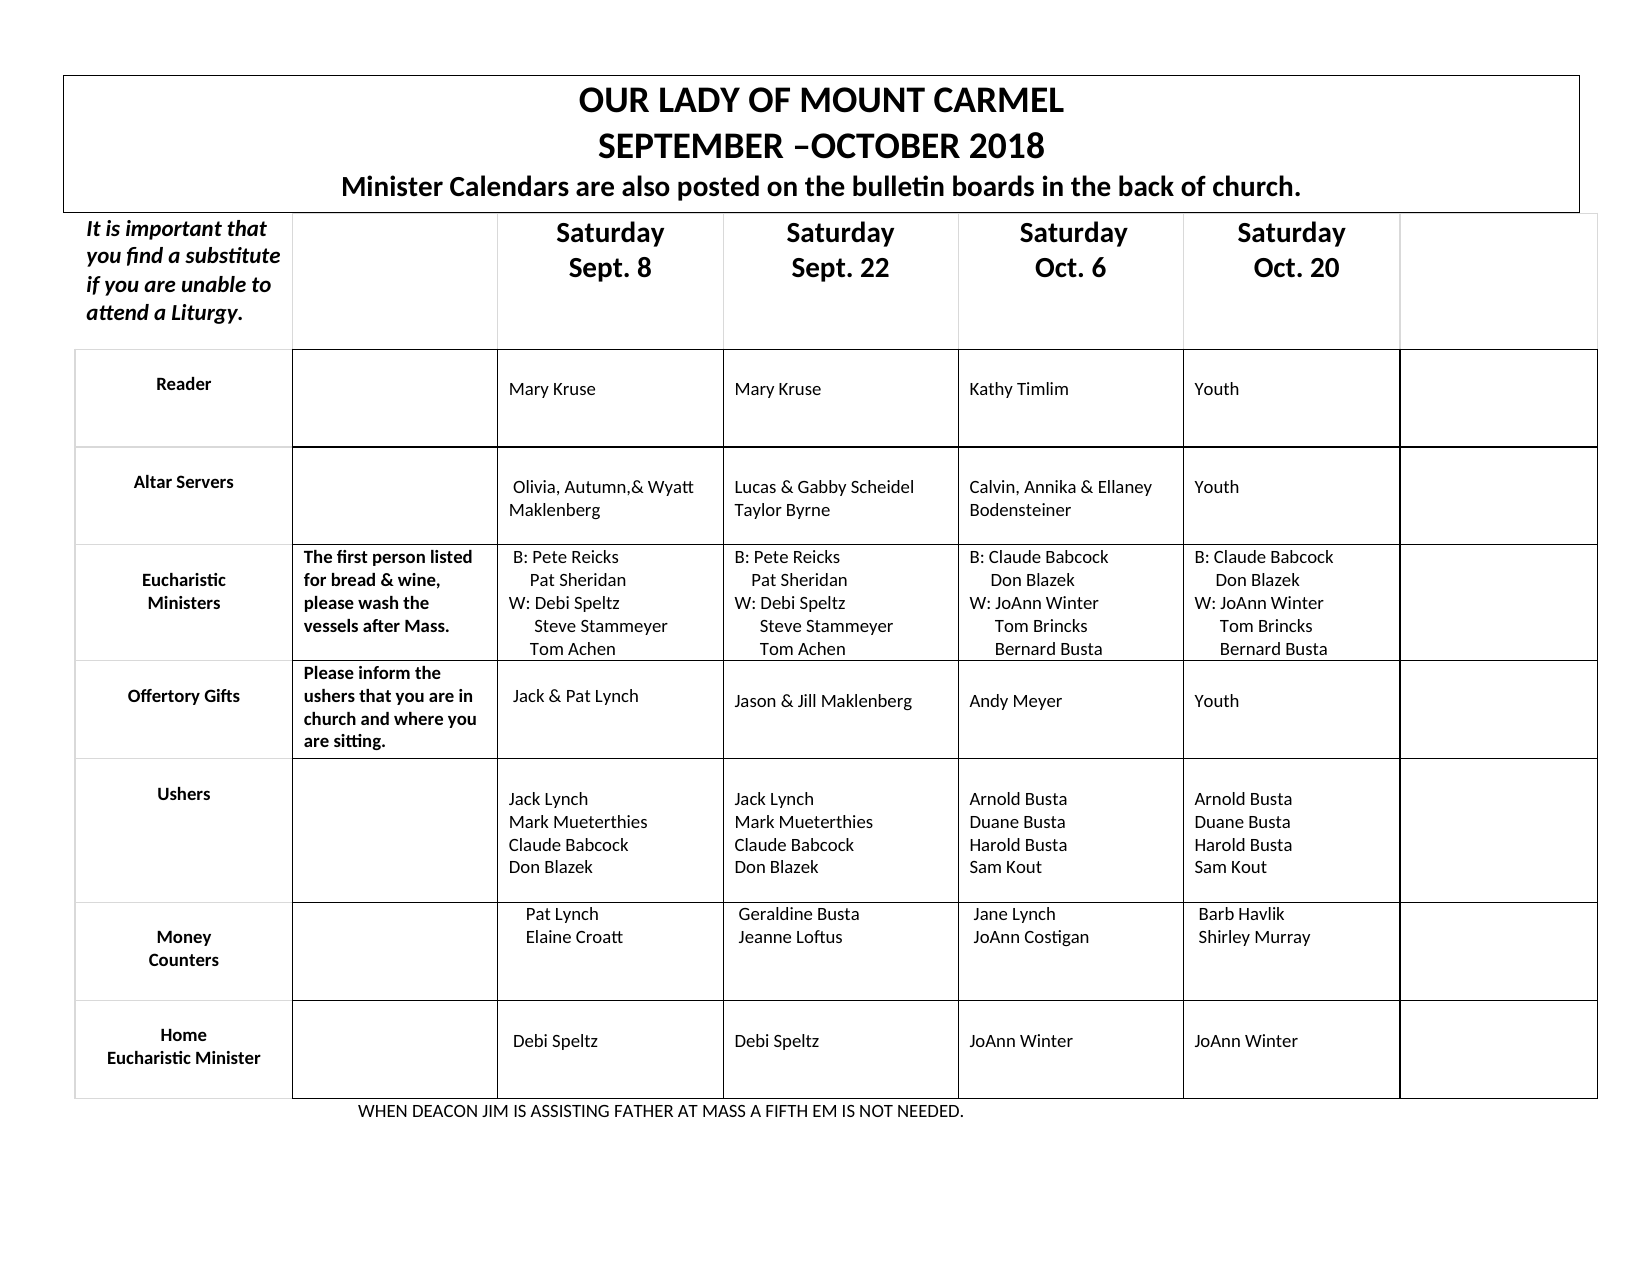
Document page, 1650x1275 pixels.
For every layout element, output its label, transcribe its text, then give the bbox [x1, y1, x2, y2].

table_cell B: Claude Babcock Don Blazek W: JoAnn Winter Tom Brincks Bernard Busta [959, 545, 1183, 660]
table_cell [1401, 448, 1597, 544]
table_cell [293, 759, 497, 902]
table_cell [1401, 545, 1597, 660]
table_cell Jason & Jill Maklenberg [724, 661, 958, 758]
table_cell Please inform the ushers that you are in church and where you are sitting. [293, 661, 497, 758]
table_header OUR LADY OF MOUNT CARMEL SEPTEMBER –OCTOBER 2018 Minister Calendars are also posted on the bulletin boards in the back of church. [64, 76, 1579, 212]
table_header [1401, 214, 1597, 348]
table_cell Geraldine Busta Jeanne Loftus [724, 903, 958, 1000]
table_cell Pat Lynch Elaine Croatt [498, 903, 723, 1000]
table_cell Ushers [76, 759, 292, 902]
table_cell Mary Kruse [724, 350, 958, 446]
table_cell Jack Lynch Mark Mueterthies Claude Babcock Don Blazek [724, 759, 958, 902]
table_cell Mary Kruse [498, 350, 723, 446]
table_cell JoAnn Winter [1184, 1001, 1399, 1098]
table_cell Andy Meyer [959, 661, 1183, 758]
table_cell [293, 1001, 497, 1098]
table_cell Arnold Busta Duane Busta Harold Busta Sam Kout [959, 759, 1183, 902]
table_cell Jack Lynch Mark Mueterthies Claude Babcock Don Blazek [498, 759, 723, 902]
table_cell Reader [76, 350, 292, 446]
table_cell Offertory Gifts [76, 661, 292, 758]
table_cell Jane Lynch JoAnn Costigan [959, 903, 1183, 1000]
table_cell [1401, 903, 1597, 1000]
table_cell The first person listed for bread & wine, please wash the vessels after Mass. [293, 545, 497, 660]
table_header Saturday Oct. 6 [959, 214, 1183, 348]
table_cell B: Pete Reicks Pat Sheridan W: Debi Speltz Steve Stammeyer Tom Achen [724, 545, 958, 660]
table_cell B: Claude Babcock Don Blazek W: JoAnn Winter Tom Brincks Bernard Busta [1184, 545, 1399, 660]
table_cell [293, 903, 497, 1000]
table_header It is important that you find a substitute if you are unable to attend a Liturgy. [75, 213, 292, 348]
table_cell Calvin, Annika & Ellaney Bodensteiner [959, 448, 1183, 544]
table_cell Youth [1184, 350, 1399, 446]
table_cell Youth [1184, 661, 1399, 758]
table_cell [293, 448, 497, 544]
table_header [293, 214, 497, 348]
table_cell [1401, 759, 1597, 902]
table_cell Home Eucharistic Minister [76, 1001, 292, 1098]
table_cell Lucas & Gabby Scheidel Taylor Byrne [724, 448, 958, 544]
table_header Saturday Oct. 20 [1184, 214, 1399, 348]
table_cell Kathy Timlim [959, 350, 1183, 446]
table_cell Debi Speltz [498, 1001, 723, 1098]
table_cell [293, 350, 497, 446]
table_cell [1401, 350, 1597, 446]
table_cell [1401, 1001, 1597, 1098]
table_cell Debi Speltz [724, 1001, 958, 1098]
table_cell Barb Havlik Shirley Murray [1184, 903, 1399, 1000]
table_cell Jack & Pat Lynch [498, 661, 723, 758]
table_cell B: Pete Reicks Pat Sheridan W: Debi Speltz Steve Stammeyer Tom Achen [498, 545, 723, 660]
table_header Saturday Sept. 8 [498, 214, 723, 348]
table_cell Eucharistic Ministers [76, 545, 292, 660]
table_cell Altar Servers [76, 448, 292, 544]
table_cell JoAnn Winter [959, 1001, 1183, 1098]
table_cell Olivia, Autumn,& Wyatt Maklenberg [498, 448, 723, 544]
table_cell [1401, 661, 1597, 758]
table_cell Youth [1184, 448, 1399, 544]
table_cell Arnold Busta Duane Busta Harold Busta Sam Kout [1184, 759, 1399, 902]
table_header Saturday Sept. 22 [724, 214, 958, 348]
table_cell Money Counters [76, 903, 292, 1000]
text WHEN DEACON JIM IS ASSISTING FATHER AT MASS A FIFTH EM IS NOT NEEDED. [75, 1099, 1575, 1122]
